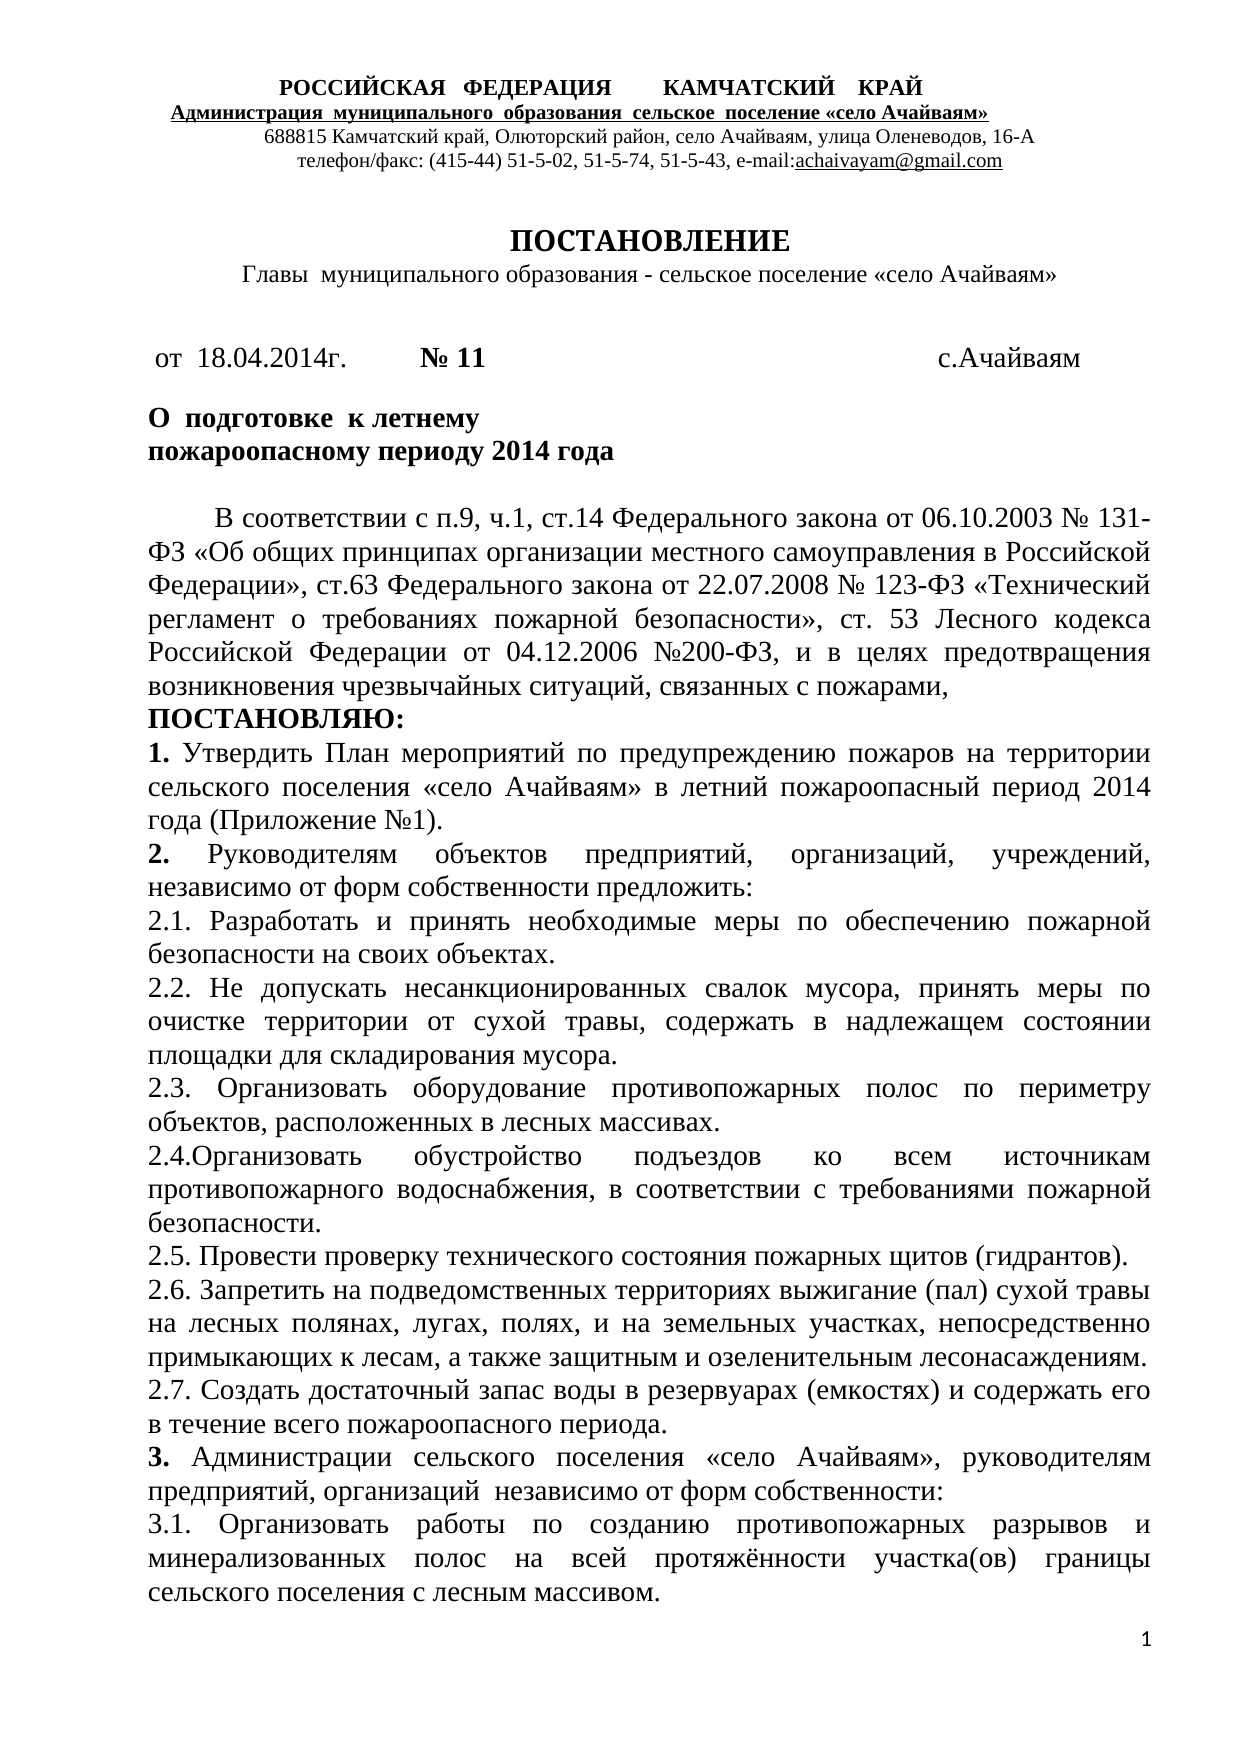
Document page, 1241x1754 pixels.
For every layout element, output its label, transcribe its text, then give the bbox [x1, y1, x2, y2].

text 2.6. Запретить на подведомственных территориях выжигание (пал) сухой травы на лесных полянах, лугах, полях, и на земельных участках, непосредственно примыкающих к лесам, а также защитным и озеленительным лесонасаждениям. [148, 1272, 1152, 1372]
text 2.1. Разработать и принять необходимые меры по обеспечению пожарной безопасности на своих объектах. [148, 903, 1152, 970]
text 1. Утвердить План мероприятий по предупреждению пожаров на территории сельского поселения «село Ачайваям» в летний пожароопасный период 2014 года (Приложение №1). [148, 735, 1152, 836]
text 2.3. Организовать оборудование противопожарных полос по периметру объектов, расположенных в лесных массивах. [148, 1071, 1152, 1138]
text 2.7. Создать достаточный запас воды в резервуарах (емкостях) и содержать его в течение всего пожароопасного периода. [148, 1372, 1152, 1439]
text О подготовке к летнему пожароопасному периоду 2014 года [148, 400, 1152, 467]
text РОССИЙСКАЯ ФЕДЕРАЦИЯ КАМЧАТСКИЙ КРАЙ Администрация муниципального образования сельское поселение «село Ачайваям» [148, 74, 1152, 124]
text Главы муниципального образования - сельское поселение «село Ачайваям» [148, 259, 1152, 287]
text 2.4.Организовать обустройство подъездов ко всем источникам противопожарного водоснабжения, в соответствии с требованиями пожарной безопасности. [148, 1138, 1152, 1238]
text 688815 Камчатский край, Олюторский район, село Ачайваям, улица Оленеводов, 16-А телефон/факс: (415-44) 51-5-02, 51-5-74, 51-5-43, e-mail:achaivayam@gmail.com [148, 124, 1152, 172]
text 3. Администрации сельского поселения «село Ачайваям», руководителям предприятий, организаций независимо от форм собственности: [148, 1439, 1152, 1507]
text В соответствии с п.9, ч.1, ст.14 Федерального закона от 06.10.2003 № 131-ФЗ «Об общих принципах организации местного самоуправления в Российской Федерации», ст.63 Федерального закона от 22.07.2008 № 123-ФЗ «Технический регламент о требованиях пожарной безопасности», ст. 53 Лесного кодекса Российской Федерации от 04.12.2006 №200-ФЗ, и в целях предотвращения возникновения чрезвычайных ситуаций, связанных с пожарами, [148, 500, 1152, 702]
text от 18.04.2014г. № 11 с.Ачайваям [118, 340, 1152, 374]
text ПОСТАНОВЛЕНИЕ [148, 225, 1152, 259]
text 2.2. Не допускать несанкционированных свалок мусора, принять меры по очистке территории от сухой травы, содержать в надлежащем состоянии площадки для складирования мусора. [148, 970, 1152, 1071]
text ПОСТАНОВЛЯЮ: [148, 702, 1152, 735]
text 2.5. Провести проверку технического состояния пожарных щитов (гидрантов). [148, 1238, 1152, 1272]
text 2. Руководителям объектов предприятий, организаций, учреждений, независимо от форм собственности предложить: [148, 836, 1152, 903]
text 3.1. Организовать работы по созданию противопожарных разрывов и минерализованных полос на всей протяжённости участка(ов) границы сельского поселения с лесным массивом. [148, 1507, 1152, 1607]
